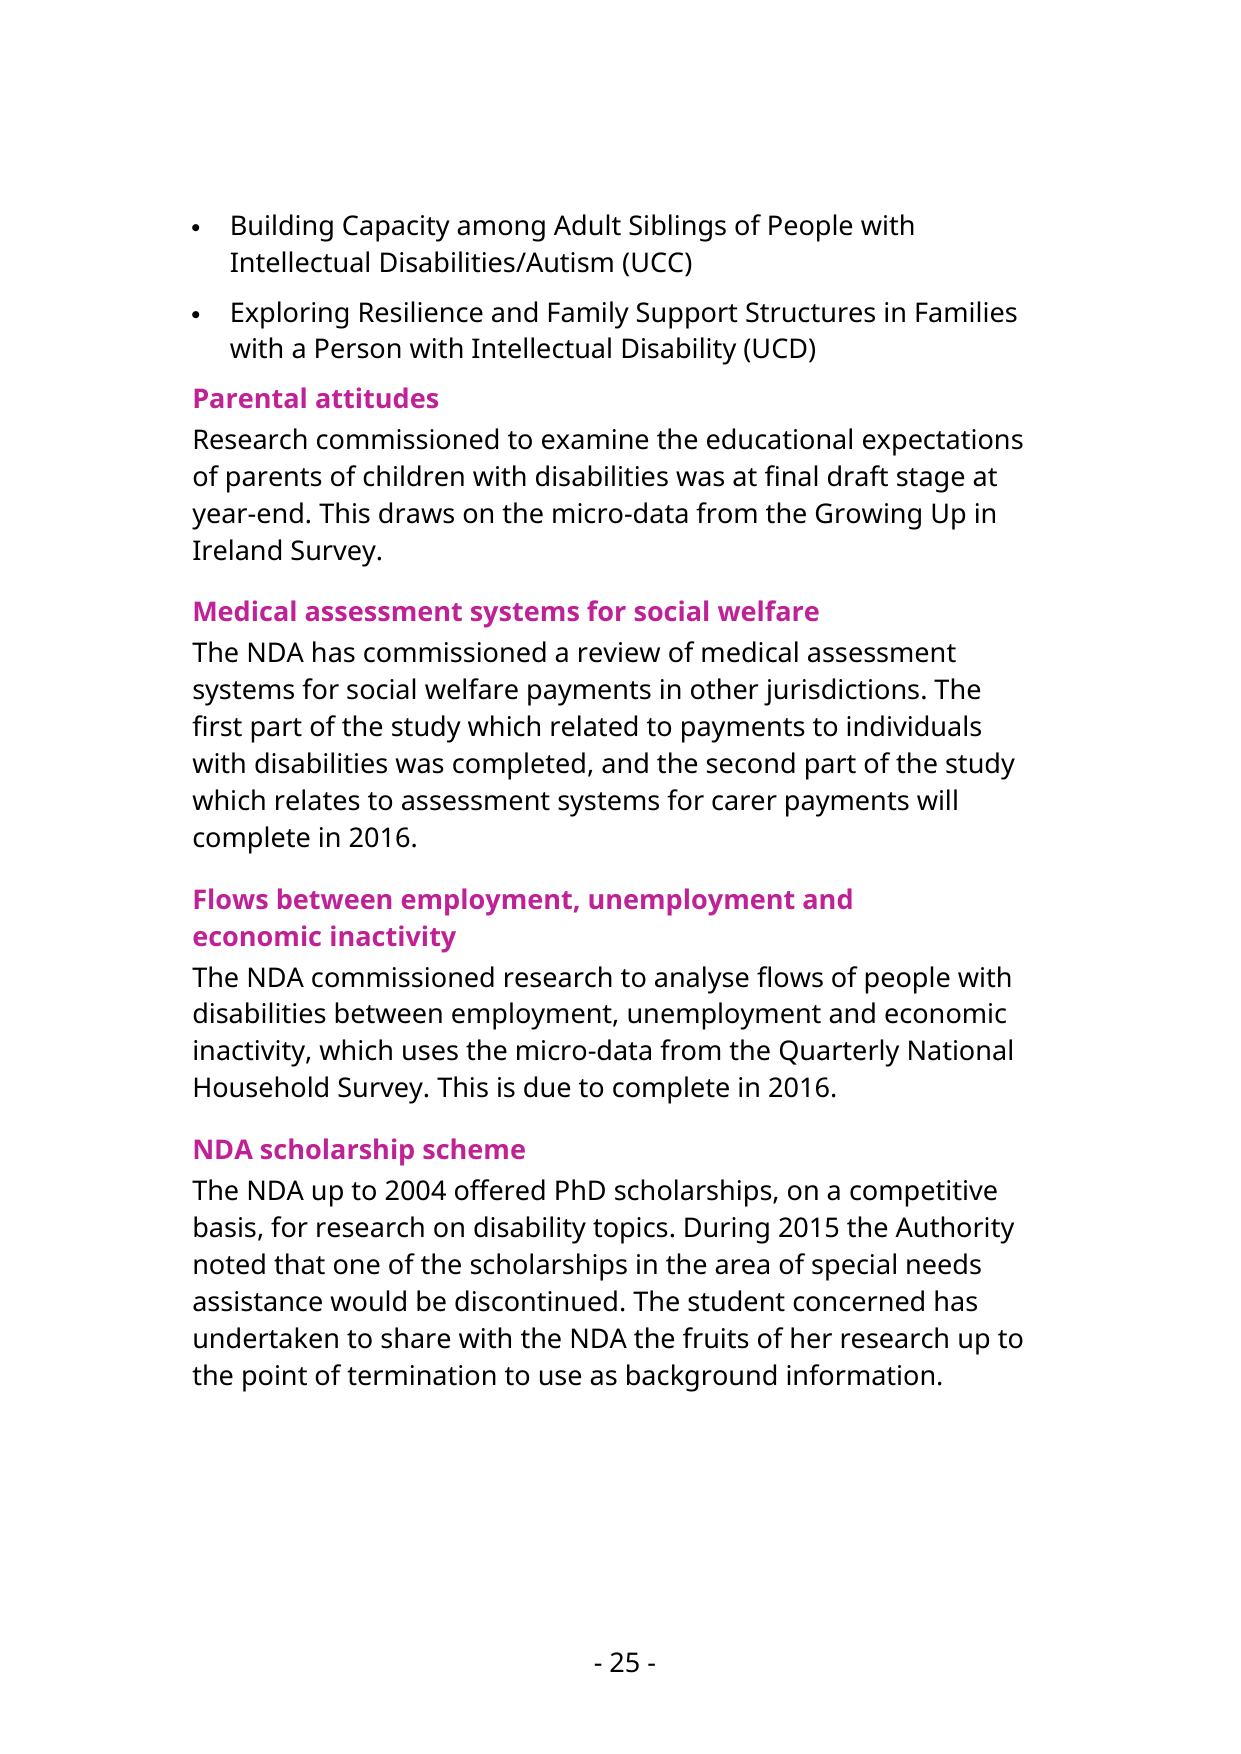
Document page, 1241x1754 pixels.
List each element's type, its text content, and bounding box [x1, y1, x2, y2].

text The NDA has commissioned a review of medical assessment systems for social welfare payments in other jurisdictions. The first part of the study which related to payments to individuals with disabilities was completed, and the second part of the study which relates to assessment systems for carer payments will complete in 2016. [192, 634, 1033, 855]
list Building Capacity among Adult Siblings of People with Intellectual Disabilities/Autism (UCC) [192, 207, 1033, 281]
subtitle Parental attitudes [192, 379, 1033, 416]
text The NDA commissioned research to analyse flows of people with disabilities between employment, unemployment and economic inactivity, which uses the micro-data from the Quarterly National Household Survey. This is due to complete in 2016. [192, 958, 1033, 1106]
text Research commissioned to examine the educational expectations of parents of children with disabilities was at final draft stage at year-end. This draws on the micro-data from the Growing Up in Ireland Survey. [192, 420, 1033, 568]
list Exploring Resilience and Family Support Structures in Families with a Person with Intellectual Disability (UCD) [192, 293, 1033, 367]
subtitle NDA scholarship scheme [192, 1131, 1033, 1167]
subtitle Medical assessment systems for social welfare [192, 593, 1033, 630]
text The NDA up to 2004 offered PhD scholarships, on a competitive basis, for research on disability topics. During 2015 the Authority noted that one of the scholarships in the area of special needs assistance would be discontinued. The student concerned has undertaken to share with the NDA the fruits of her research up to the point of termination to use as background information. [192, 1172, 1033, 1393]
subtitle Flows between employment, unemployment and economic inactivity [192, 880, 1033, 954]
